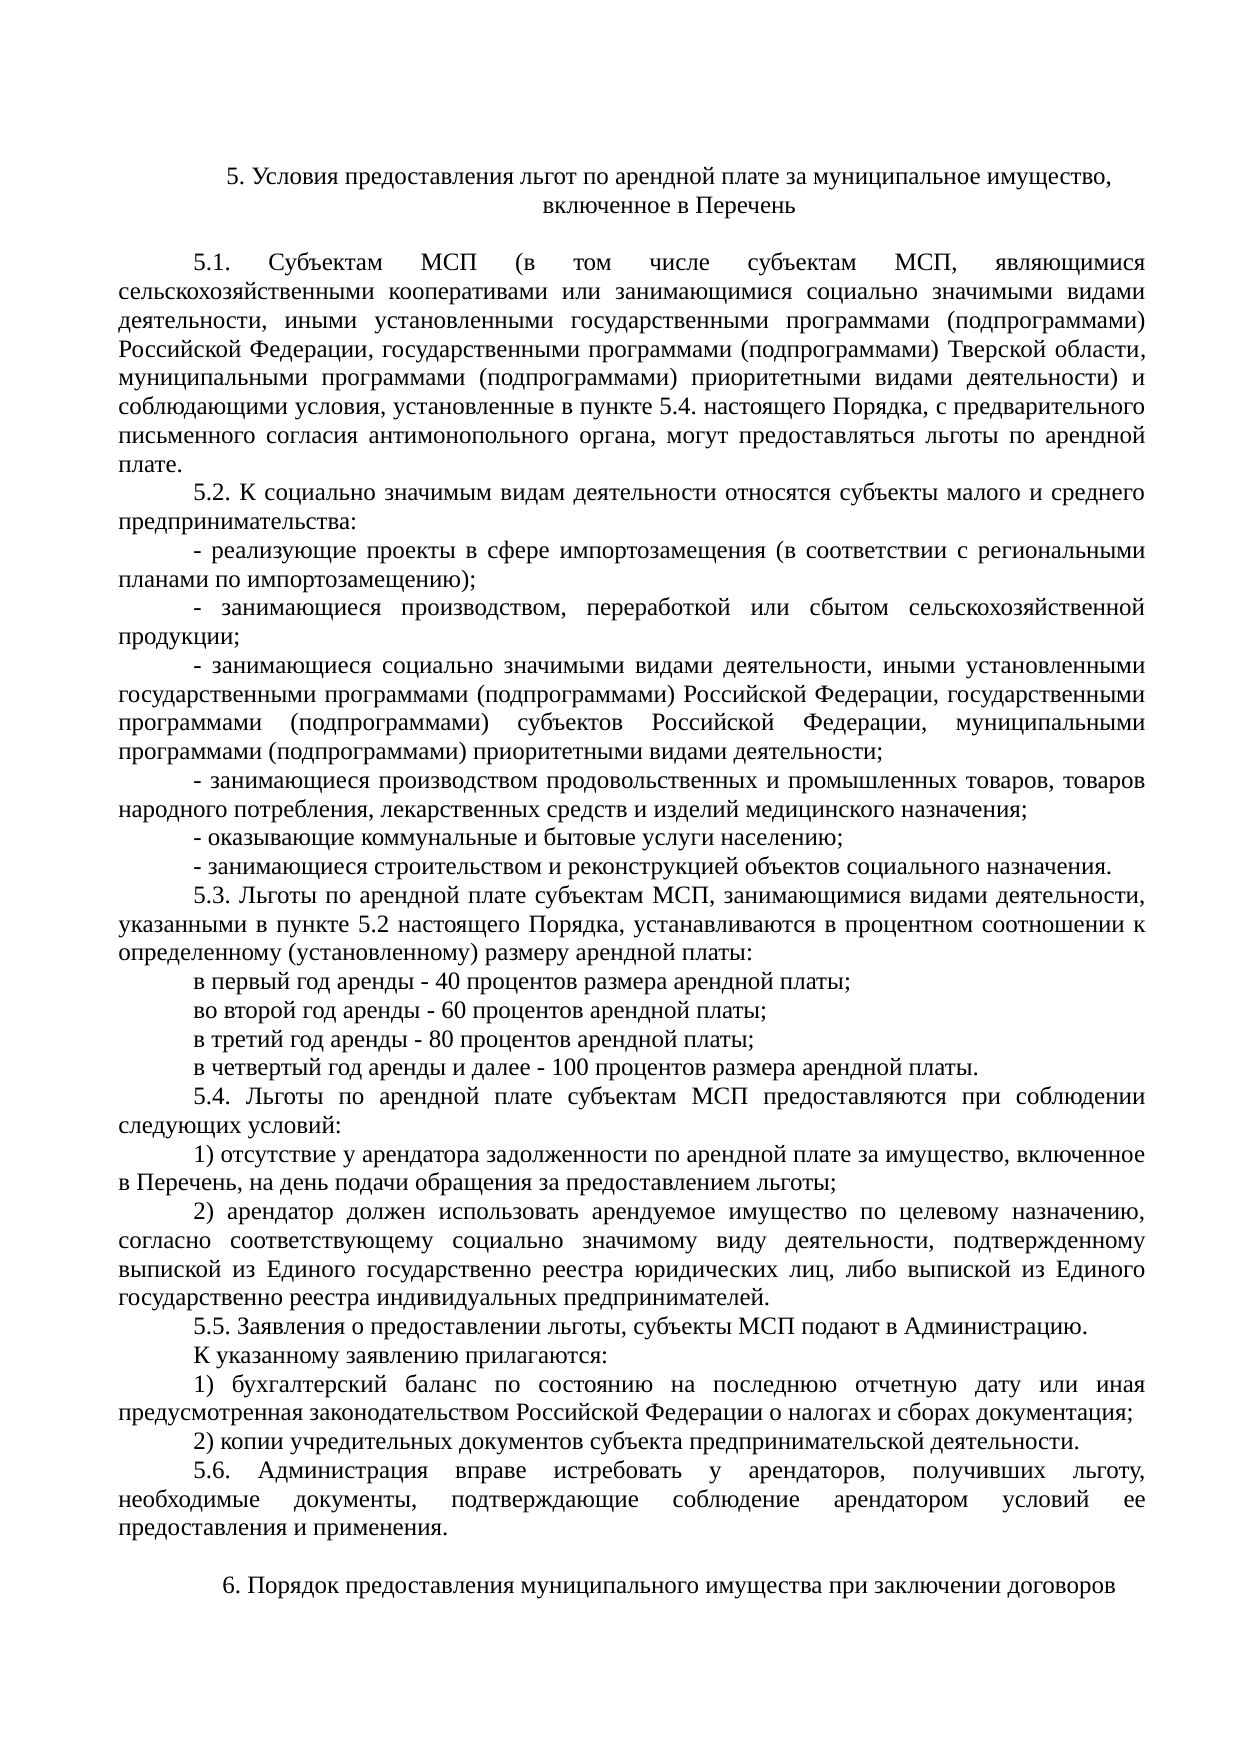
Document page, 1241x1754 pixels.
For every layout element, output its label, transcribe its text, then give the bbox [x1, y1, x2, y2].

text 5.5. Заявления о предоставлении льготы, субъекты МСП подают в Администрацию. [118, 1311, 1146, 1340]
text 5.6. Администрация вправе истребовать у арендаторов, получивших льготу, необходимые документы, подтверждающие соблюдение арендатором условий ее предоставления и применения. [118, 1455, 1146, 1541]
text в четвертый год аренды и далее - 100 процентов размера арендной платы. [118, 1052, 1146, 1081]
text 5.3. Льготы по арендной плате субъектам МСП, занимающимися видами деятельности, указанными в пункте 5.2 настоящего Порядка, устанавливаются в процентном соотношении к определенному (установленному) размеру арендной платы: [118, 880, 1146, 966]
text К указанному заявлению прилагаются: [118, 1340, 1146, 1369]
text в первый год аренды - 40 процентов размера арендной платы; [118, 966, 1146, 995]
text 2) копии учредительных документов субъекта предпринимательской деятельности. [118, 1426, 1146, 1455]
text - реализующие проекты в сфере импортозамещения (в соответствии с региональными планами по импортозамещению); [118, 535, 1146, 592]
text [118, 1570, 1146, 1599]
text 5.4. Льготы по арендной плате субъектам МСП предоставляются при соблюдении следующих условий: [118, 1081, 1146, 1139]
text - занимающиеся социально значимыми видами деятельности, иными установленными государственными программами (подпрограммами) Российской Федерации, государственными программами (подпрограммами) субъектов Российской Федерации, муниципальными программами (подпрограммами) приоритетными видами деятельности; [118, 650, 1146, 765]
text 5. Условия предоставления льгот по арендной плате за муниципальное имущество, включенное в Перечень [192, 161, 1146, 219]
text - оказывающие коммунальные и бытовые услуги населению; [118, 822, 1146, 851]
text 2) арендатор должен использовать арендуемое имущество по целевому назначению, согласно соответствующему социально значимому виду деятельности, подтвержденному выпиской из Единого государственно реестра юридических лиц, либо выпиской из Единого государственно реестра индивидуальных предпринимателей. [118, 1196, 1146, 1311]
text 1) бухгалтерский баланс по состоянию на последнюю отчетную дату или иная предусмотренная законодательством Российской Федерации о налогах и сборах документация; [118, 1369, 1146, 1426]
text в третий год аренды - 80 процентов арендной платы; [118, 1024, 1146, 1052]
text - занимающиеся производством, переработкой или сбытом сельскохозяйственной продукции; [118, 592, 1146, 650]
text 1) отсутствие у арендатора задолженности по арендной плате за имущество, включенное в Перечень, на день подачи обращения за предоставлением льготы; [118, 1139, 1146, 1196]
text во второй год аренды - 60 процентов арендной платы; [118, 995, 1146, 1024]
text 5.1. Субъектам МСП (в том числе субъектам МСП, являющимися сельскохозяйственными кооперативами или занимающимися социально значимыми видами деятельности, иными установленными государственными программами (подпрограммами) Российской Федерации, государственными программами (подпрограммами) Тверской области, муниципальными программами (подпрограммами) приоритетными видами деятельности) и соблюдающими условия, установленные в пункте 5.4. настоящего Порядка, с предварительного письменного согласия антимонопольного органа, могут предоставляться льготы по арендной плате. [118, 247, 1146, 477]
text - занимающиеся строительством и реконструкцией объектов социального назначения. [118, 851, 1146, 880]
text 5.2. К социально значимым видам деятельности относятся субъекты малого и среднего предпринимательства: [118, 477, 1146, 535]
text - занимающиеся производством продовольственных и промышленных товаров, товаров народного потребления, лекарственных средств и изделий медицинского назначения; [118, 765, 1146, 822]
